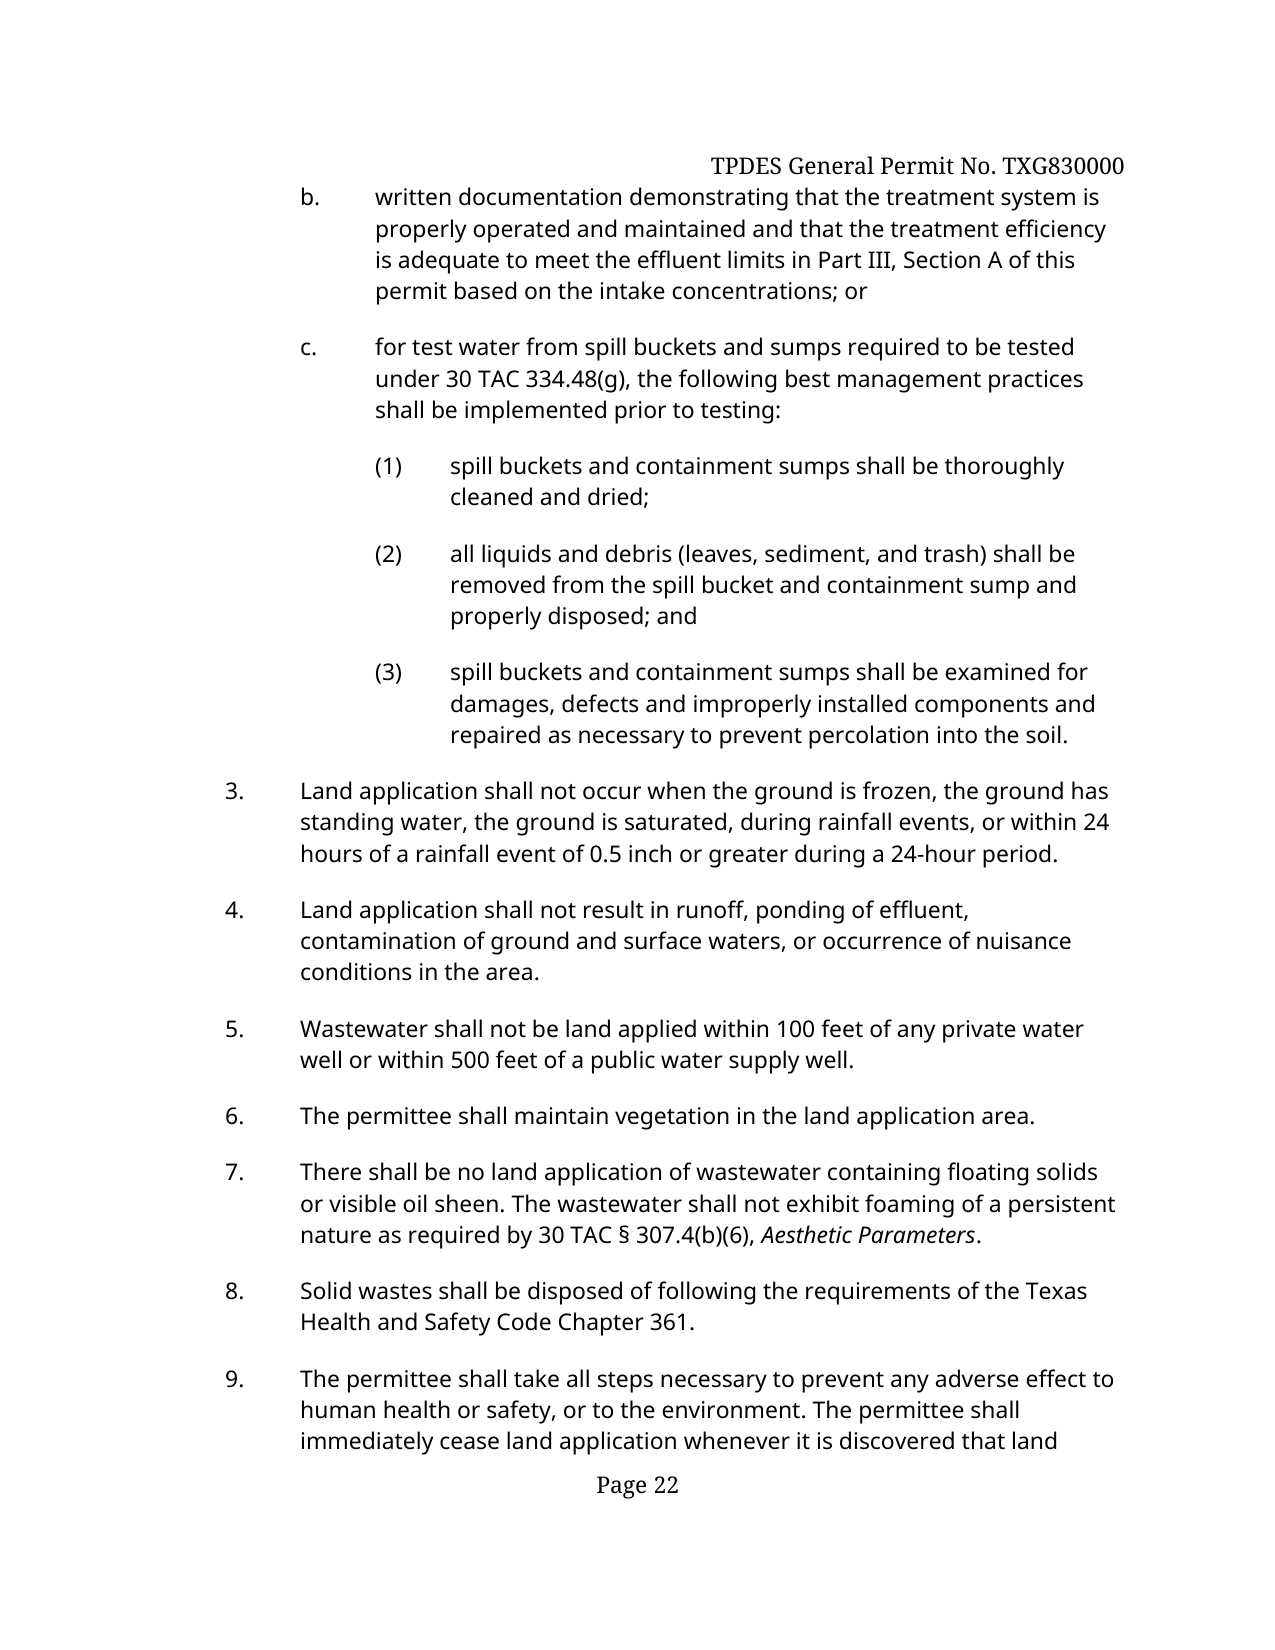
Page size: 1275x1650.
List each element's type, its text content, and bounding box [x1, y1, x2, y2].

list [225, 1362, 1125, 1456]
list The permittee shall maintain vegetation in the land application area. [225, 1100, 1125, 1131]
list There shall be no land application of wastewater containing floating solids or visible oil sheen. The wastewater shall not exhibit foaming of a persistent nature as required by 30 TAC § 307.4(b)(6), Aesthetic Parameters. [225, 1156, 1125, 1250]
list spill buckets and containment sumps shall be thoroughly cleaned and dried; [375, 450, 1125, 512]
list Land application shall not result in runoff, ponding of effluent, contamination of ground and surface waters, or occurrence of nuisance conditions in the area. [225, 894, 1125, 987]
list spill buckets and containment sumps shall be examined for damages, defects and improperly installed components and repaired as necessary to prevent percolation into the soil. [375, 656, 1125, 750]
list for test water from spill buckets and sumps required to be tested under 30 TAC 334.48(g), the following best management practices shall be implemented prior to testing: [300, 331, 1125, 425]
list Land application shall not occur when the ground is frozen, the ground has standing water, the ground is saturated, during rainfall events, or within 24 hours of a rainfall event of 0.5 inch or greater during a 24-hour period. [225, 775, 1125, 869]
list Wastewater shall not be land applied within 100 feet of any private water well or within 500 feet of a public water supply well. [225, 1012, 1125, 1075]
list Solid wastes shall be disposed of following the requirements of the Texas Health and Safety Code Chapter 361. [225, 1275, 1125, 1337]
list all liquids and debris (leaves, sediment, and trash) shall be removed from the spill bucket and containment sump and properly disposed; and [375, 537, 1125, 631]
list written documentation demonstrating that the treatment system is properly operated and maintained and that the treatment efficiency is adequate to meet the effluent limits in Part III, Section A of this permit based on the intake concentrations; or [300, 181, 1125, 306]
